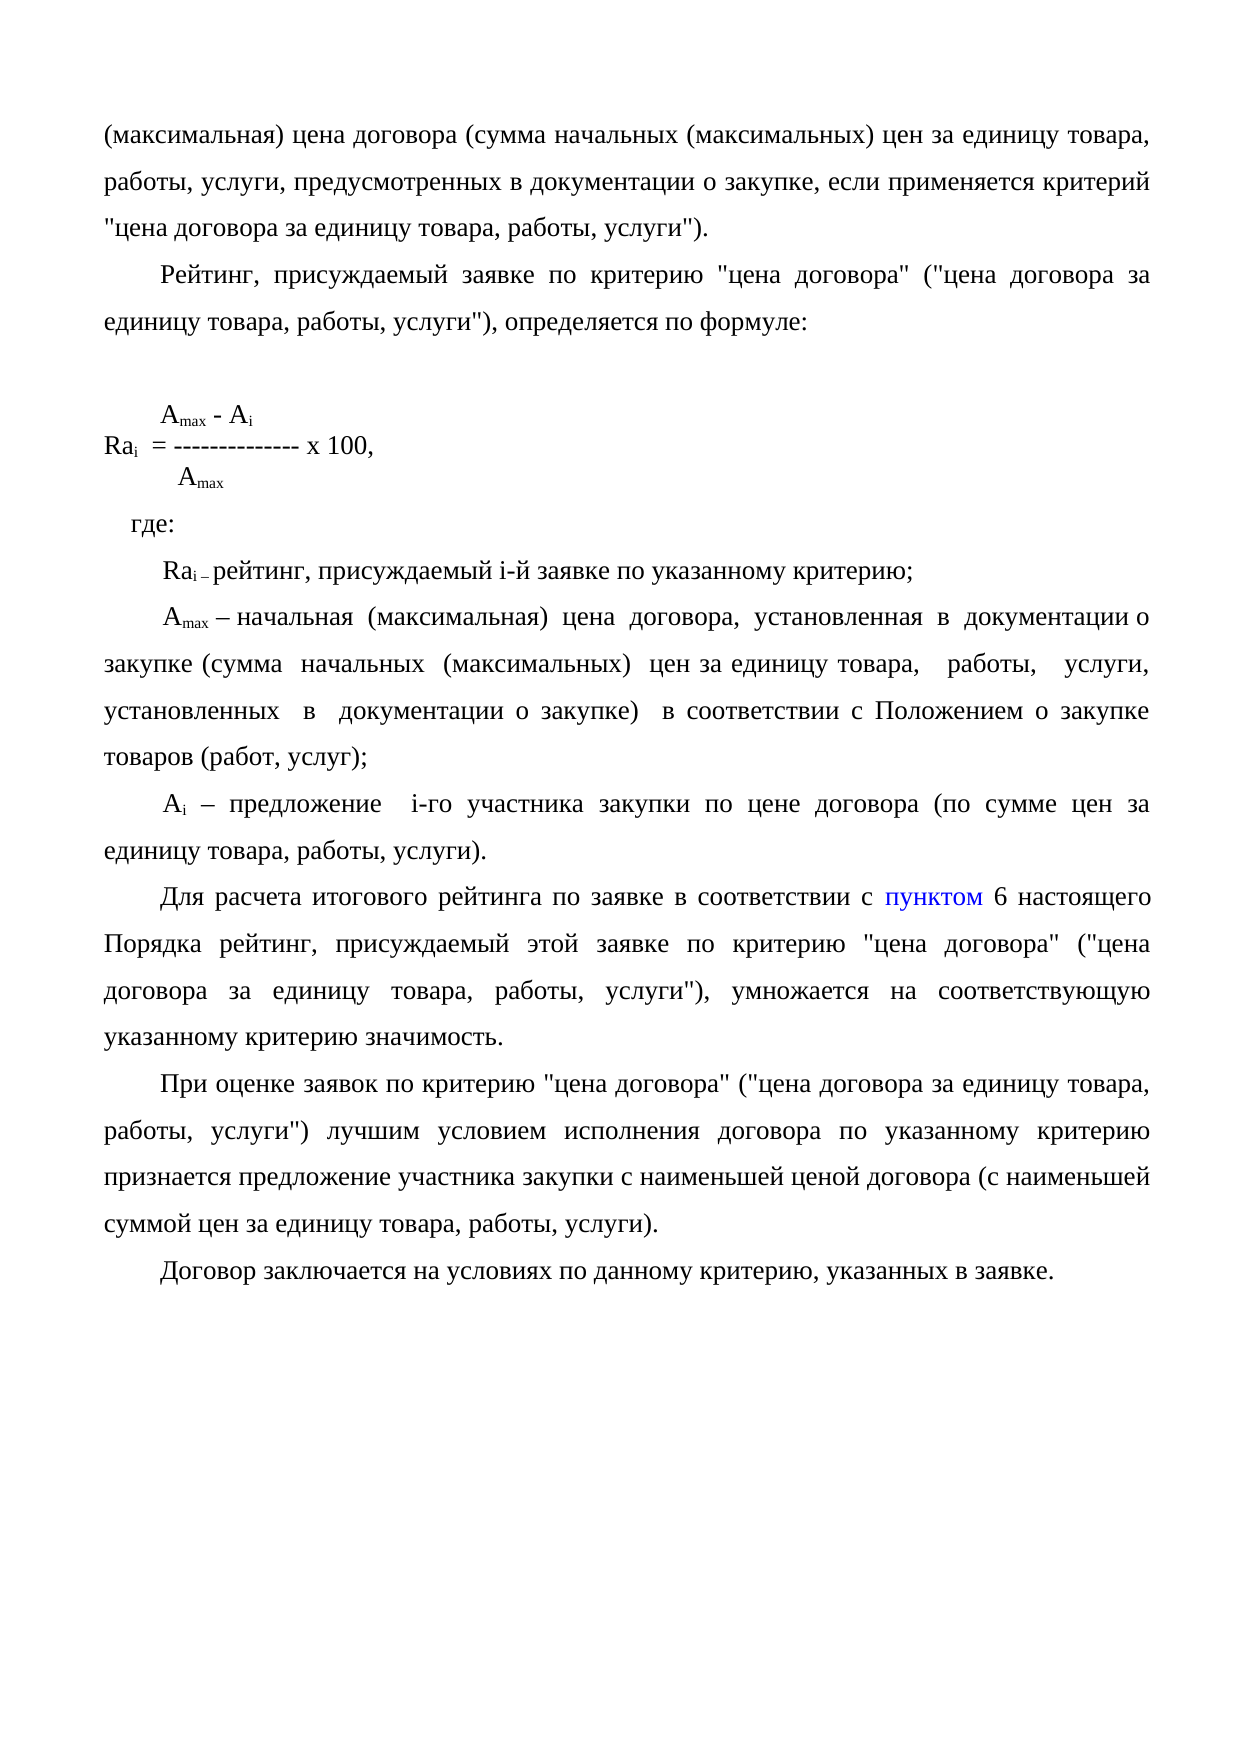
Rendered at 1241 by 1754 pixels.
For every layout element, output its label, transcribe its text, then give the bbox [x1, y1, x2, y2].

text Рейтинг, присуждаемый заявке по критерию "цена договора" ("цена договора за единицу товара, работы, услуги"), определяется по формуле: [103, 258, 1152, 336]
text При оценке заявок по критерию "цена договора" ("цена договора за единицу товара, работы, услуги") лучшим условием исполнения договора по указанному критерию признается предложение участника закупки с наименьшей ценой договора (с наименьшей суммой цен за единицу товара, работы, услуги). [103, 1067, 1152, 1238]
text Amax [103, 460, 1152, 492]
text Rai = -------------- x 100, [103, 429, 1152, 460]
text Rai – рейтинг, присуждаемый i-й заявке по указанному критерию; [103, 554, 1152, 585]
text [103, 118, 1152, 243]
text Договор заключается на условиях по данному критерию, указанных в заявке. [103, 1254, 1152, 1285]
text Amax – начальная (максимальная) цена договора, установленная в документации о закупке (сумма начальных (максимальных) цен за единицу товара, работы, услуги, установленных в документации о закупке) в соответствии с Положением о закупке товаров (работ, услуг); [103, 600, 1152, 772]
text Amax - Ai [103, 398, 1152, 429]
text Для расчета итогового рейтинга по заявке в соответствии с пунктом 6 настоящего Порядка рейтинг, присуждаемый этой заявке по критерию "цена договора" ("цена договора за единицу товара, работы, услуги"), умножается на соответствующую указанному критерию значимость. [103, 880, 1152, 1052]
text Ai – предложение i-го участника закупки по цене договора (по сумме цен за единицу товара, работы, услуги). [103, 787, 1152, 865]
text где: [103, 507, 1152, 538]
